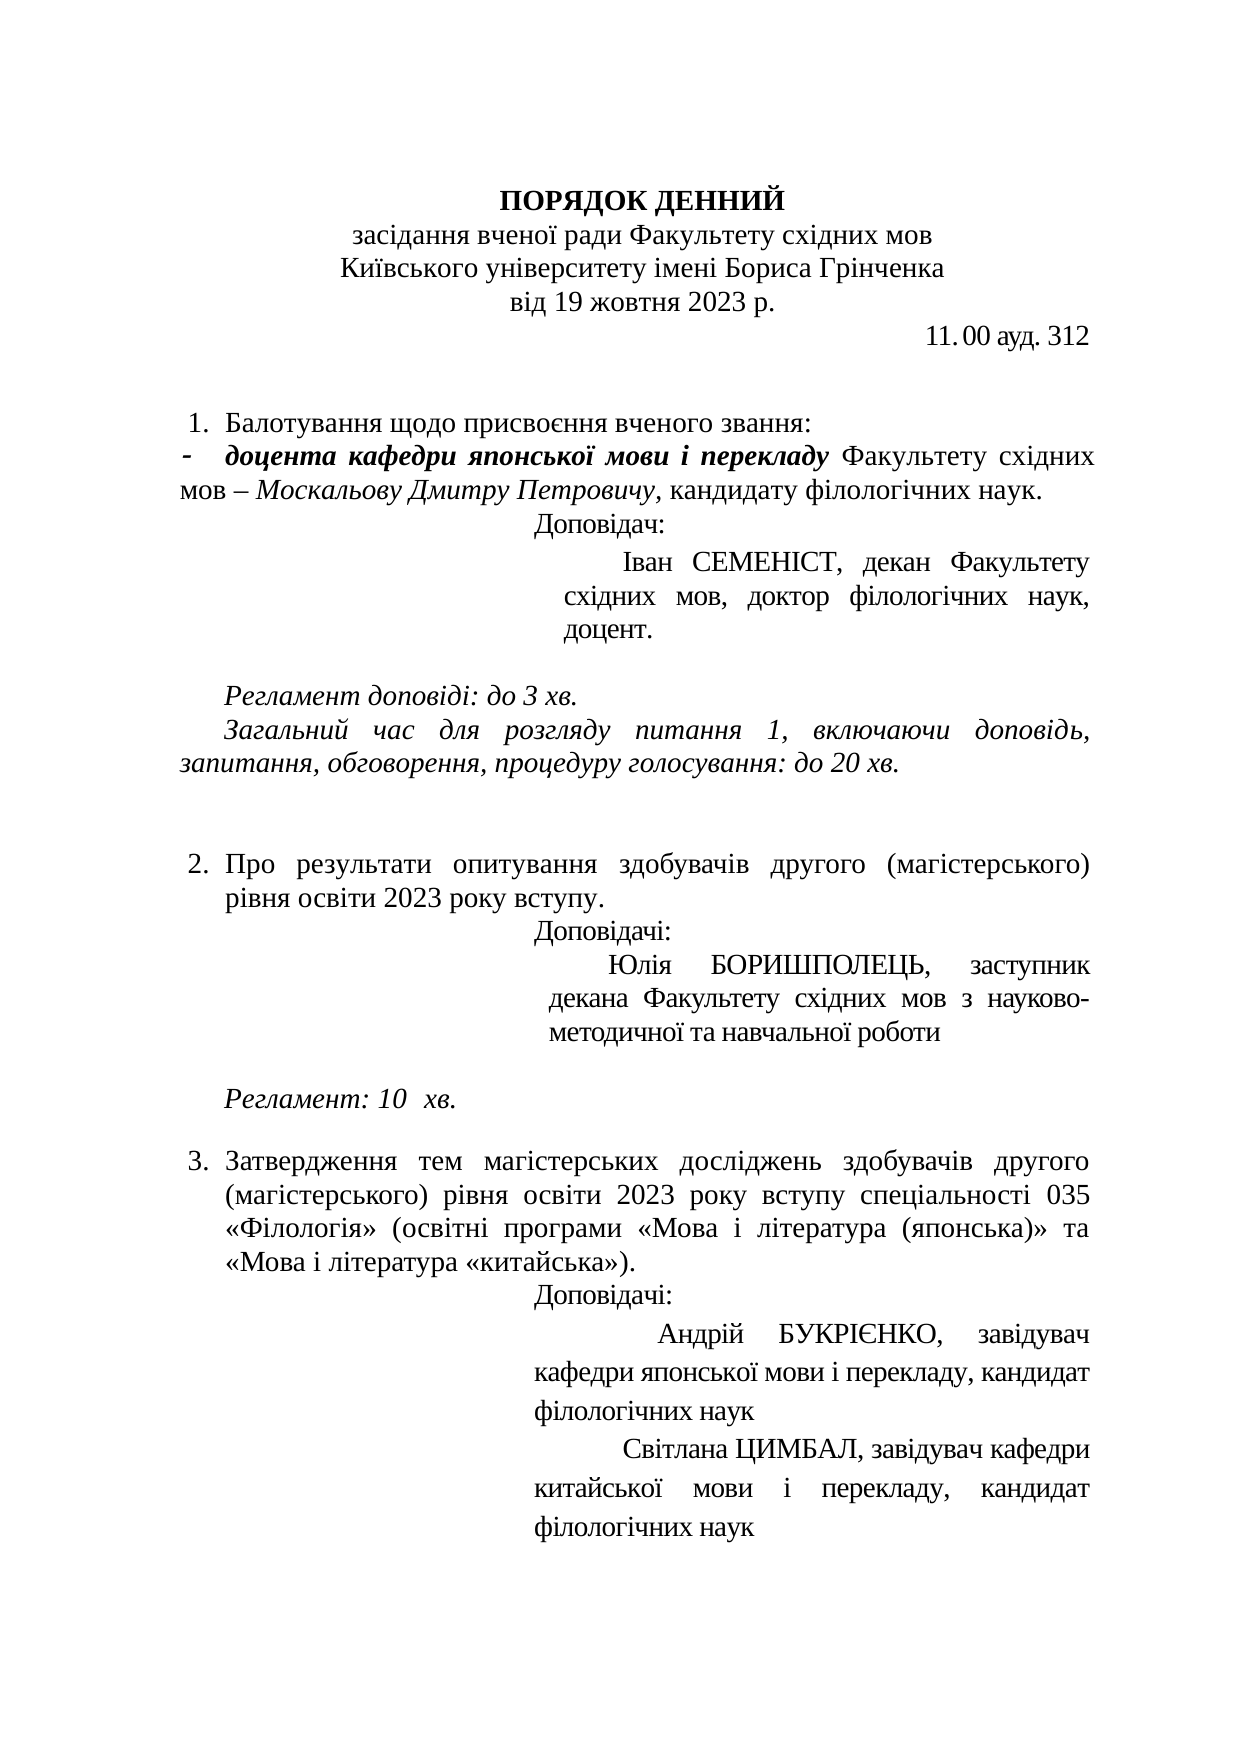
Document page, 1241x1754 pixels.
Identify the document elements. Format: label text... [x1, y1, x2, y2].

text Регламент: 10 хв. [224, 1081, 1090, 1114]
text ПОРЯДОК ДЕННИЙ [150, 183, 1090, 217]
text Регламент доповіді: до 3 хв. [179, 678, 1090, 712]
list Балотування щодо присвоєння вченого звання: [187, 405, 1090, 438]
list Доповідачі: [445, 913, 1090, 947]
list Юлія БОРИШПОЛЕЦЬ, заступник декана Факультету східних мов з науково-методичної та навчальної роботи [549, 947, 1090, 1047]
text від 19 жовтня 2023 р. [150, 284, 1090, 318]
list доцента кафедри японської мови і перекладу Факультету східних мов – Москальову Дмитру Петровичу, кандидату філологічних наук. [179, 438, 1095, 506]
list 00 ауд. 312 [386, 318, 1090, 351]
text Київського університету імені Бориса Грінченка [150, 251, 1090, 284]
text Іван СЕМЕНІСТ, декан Факультету східних мов, доктор філологічних наук, доцент. [563, 544, 1090, 645]
text Загальний час для розгляду питання 1, включаючи доповідь, запитання, обговорення, процедуру голосування: до 20 хв. [179, 712, 1090, 779]
text Світлана ЦИМБАЛ, завідувач кафедри китайської мови і перекладу, кандидат філологічних наук [534, 1432, 1090, 1542]
text Доповідач: [534, 506, 1090, 539]
text Андрій БУКРІЄНКО, завідувач кафедри японської мови і перекладу, кандидат філологічних наук [534, 1316, 1090, 1427]
list Затвердження тем магістерських досліджень здобувачів другого (магістерського) рівня освіти 2023 року вступу спеціальності 035 «Філологія» (освітні програми «Мова і література (японська)» та «Мова і література «китайська»). [187, 1143, 1090, 1277]
text Доповідачі: [445, 1277, 1090, 1311]
text засідання вченої ради Факультету східних мов [150, 217, 1090, 251]
list Про результати опитування здобувачів другого (магістерського) рівня освіти 2023 року вступу. [187, 846, 1090, 913]
